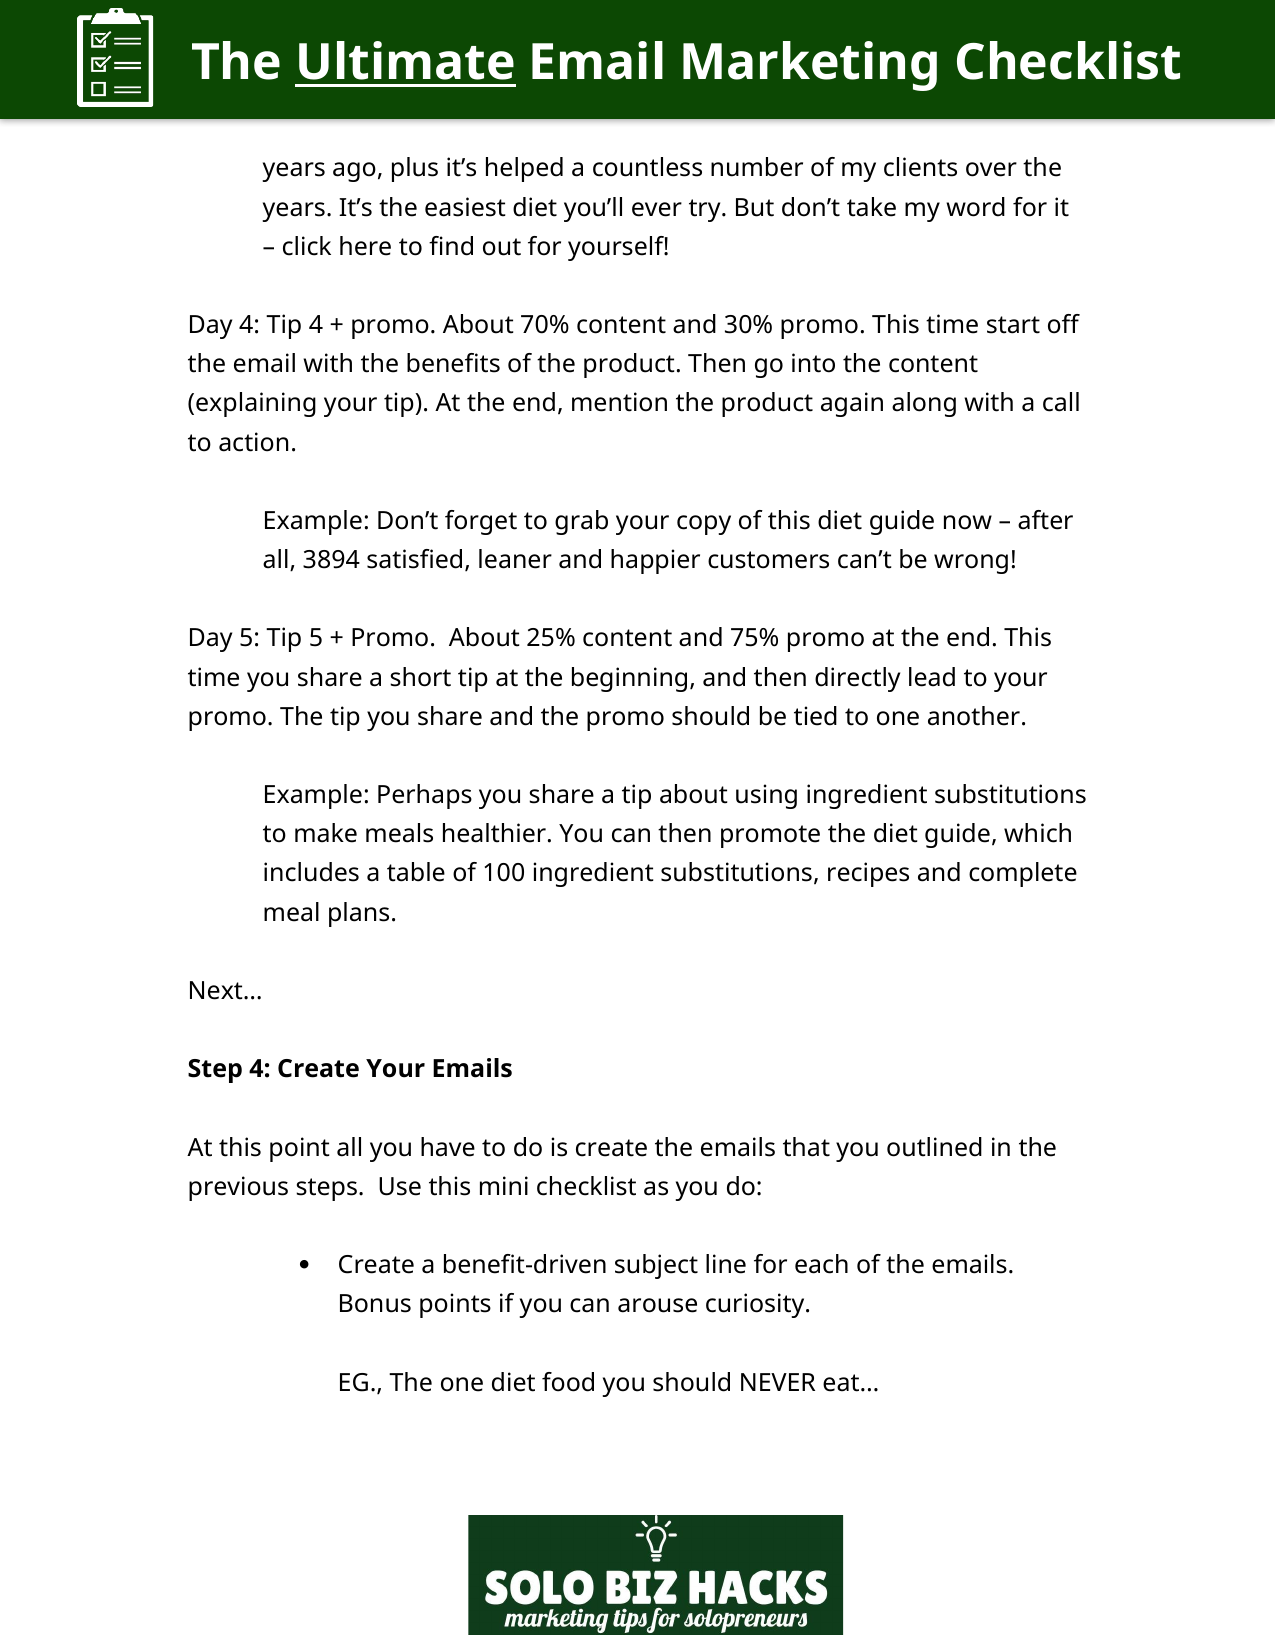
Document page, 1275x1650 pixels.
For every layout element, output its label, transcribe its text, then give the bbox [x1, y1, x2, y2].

list Create a benefit-driven subject line for each of the emails. Bonus points if you can arouse curiosity. [300, 1247, 1087, 1320]
text Example: Don’t forget to grab your copy of this diet guide now – after all, 3894 satisfied, leaner and happier customers can’t be wrong! [262, 502, 1087, 576]
picture [77, 8, 154, 107]
text Day 4: Tip 4 + promo. About 70% content and 30% promo. This time start off the email with the benefits of the product. Then go into the content (explaining your tip). At the end, mention the product again along with a call to action. [187, 307, 1087, 458]
list EG., The one diet food you should NEVER eat… [337, 1364, 1087, 1398]
text Step 4: Create Your Emails [187, 1051, 1087, 1085]
text Example: Perhaps you share a tip about using ingredient substitutions to make meals healthier. You can then promote the diet guide, which includes a table of 100 ingredient substitutions, recipes and complete meal plans. [262, 777, 1087, 928]
text Next… [187, 972, 1087, 1007]
text At this point all you have to do is create the emails that you outlined in the previous steps. Use this mini checklist as you do: [187, 1129, 1087, 1202]
picture [468, 1515, 844, 1635]
text Day 5: Tip 5 + Promo. About 25% content and 75% promo at the end. This time you share a short tip at the beginning, and then directly lead to your promo. The tip you share and the promo should be tied to one another. [187, 620, 1087, 732]
